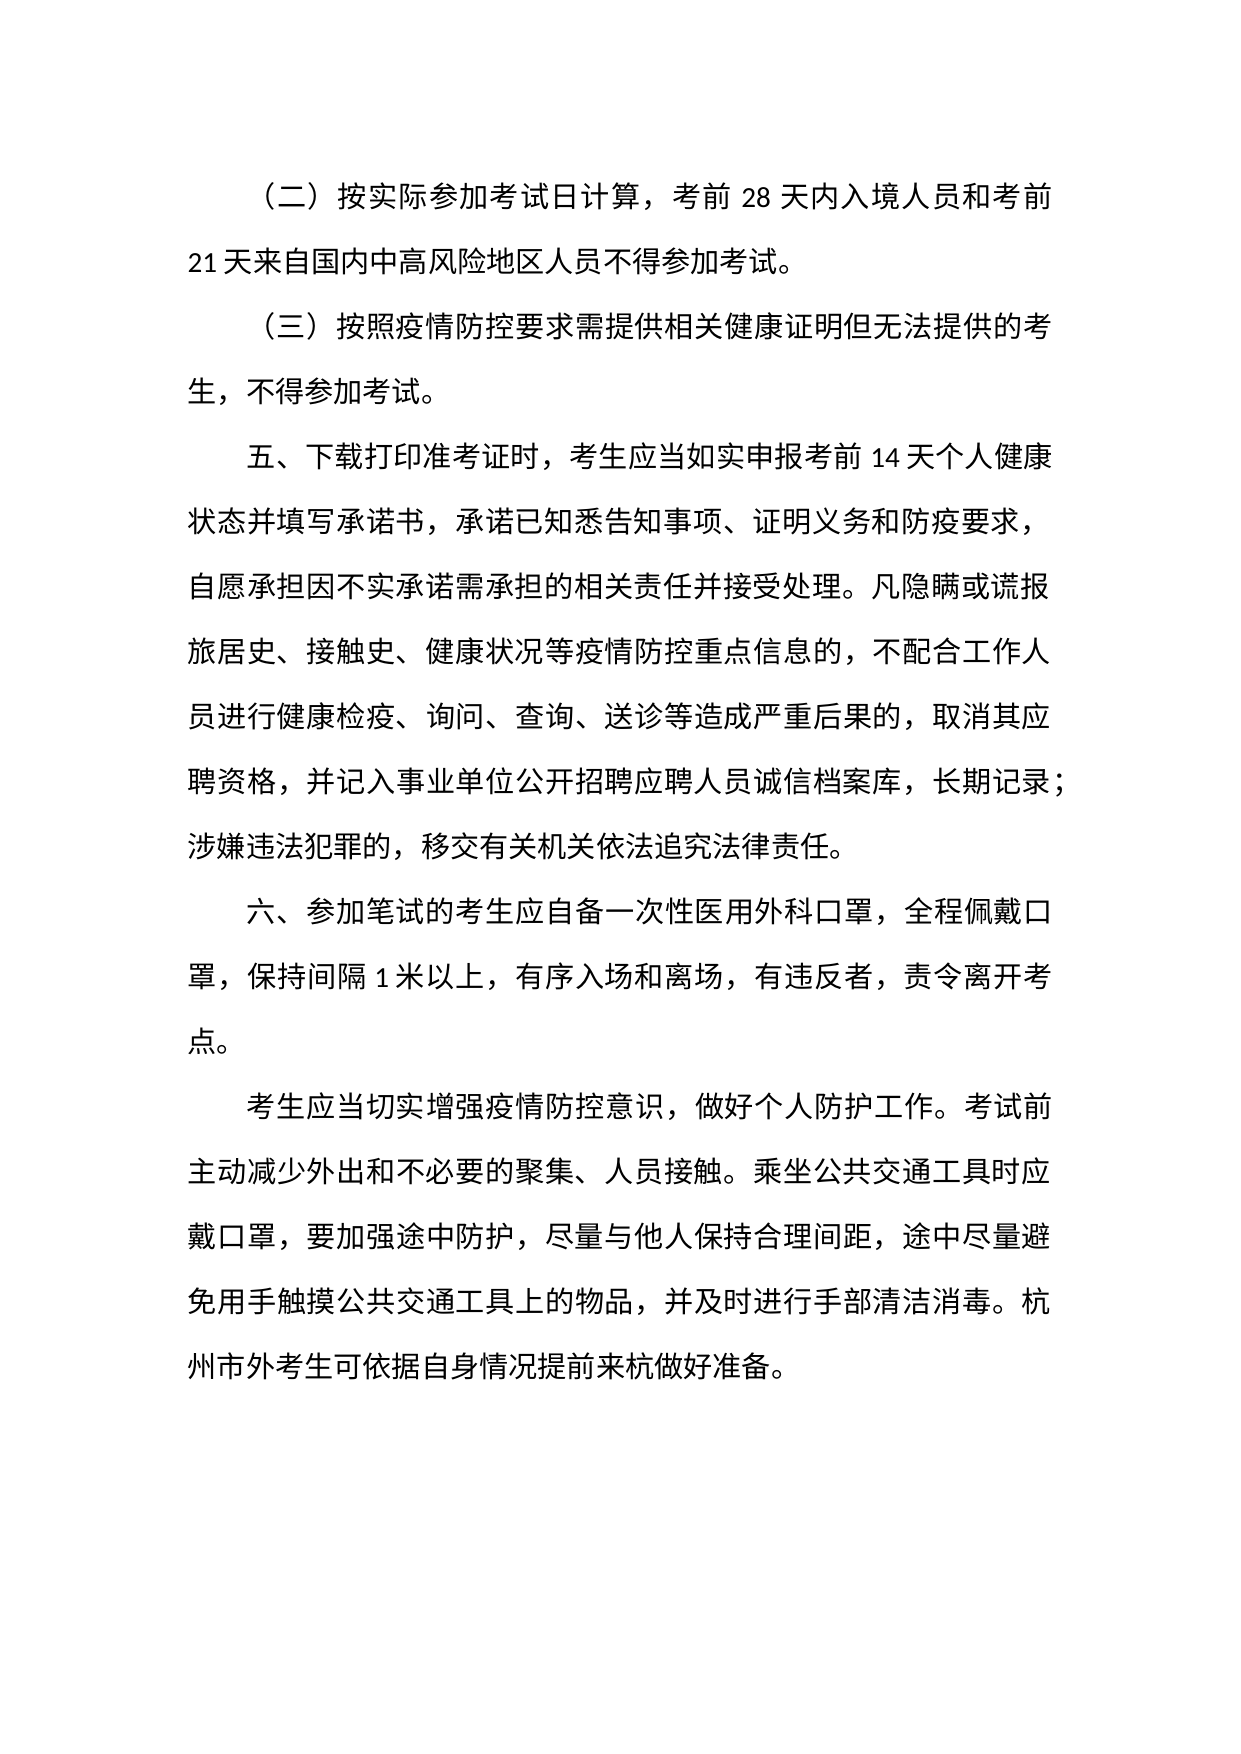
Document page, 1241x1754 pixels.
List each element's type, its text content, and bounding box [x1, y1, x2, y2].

text （二）按实际参加考试日计算，考前 28 天内入境人员和考前 21 天来自国内中高风险地区人员不得参加考试。 [187, 162, 1053, 292]
text 五、下载打印准考证时，考生应当如实申报考前14天个人健康状态并填写承诺书，承诺已知悉告知事项、证明义务和防疫要求，自愿承担因不实承诺需承担的相关责任并接受处理。凡隐瞒或谎报旅居史、接触史、健康状况等疫情防控重点信息的，不配合工作人员进行健康检疫、询问、查询、送诊等造成严重后果的，取消其应聘资格，并记入事业单位公开招聘应聘人员诚信档案库，长期记录；涉嫌违法犯罪的，移交有关机关依法追究法律责任。 [187, 422, 1053, 877]
text 考生应当切实增强疫情防控意识，做好个人防护工作。考试前主动减少外出和不必要的聚集、人员接触。乘坐公共交通工具时应戴口罩，要加强途中防护，尽量与他人保持合理间距，途中尽量避免用手触摸公共交通工具上的物品，并及时进行手部清洁消毒。杭州市外考生可依据自身情况提前来杭做好准备。 [187, 1072, 1053, 1397]
text 六、参加笔试的考生应自备一次性医用外科口罩，全程佩戴口罩，保持间隔 1米以上，有序入场和离场，有违反者，责令离开考点。 [187, 877, 1053, 1072]
text （三）按照疫情防控要求需提供相关健康证明但无法提供的考生，不得参加考试。 [187, 292, 1053, 422]
